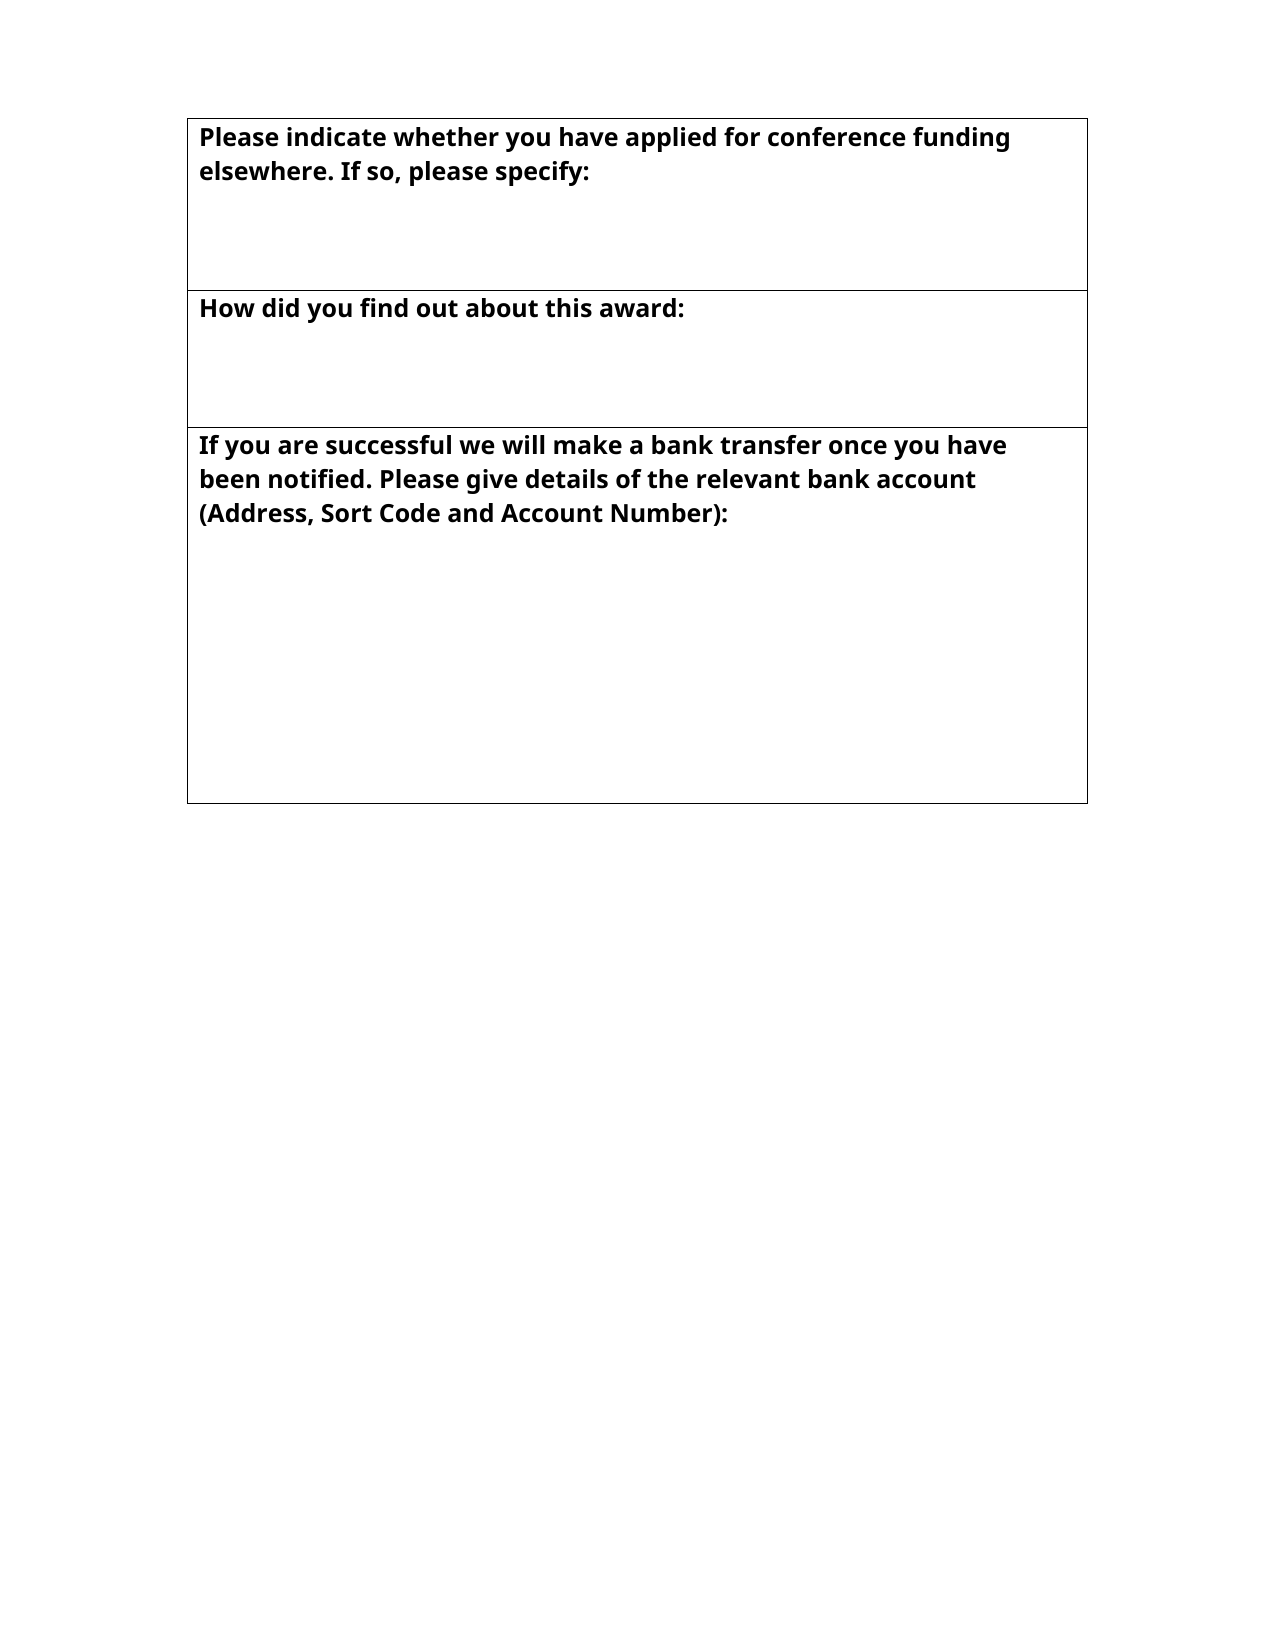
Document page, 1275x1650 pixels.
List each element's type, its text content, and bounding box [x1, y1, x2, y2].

table_cell If you are successful we will make a bank transfer once you have been notified. Please give details of the relevant bank account (Address, Sort Code and Account Number): [188, 428, 1087, 802]
table_cell Please indicate whether you have applied for conference funding elsewhere. If so, please specify: [188, 119, 1087, 289]
table_cell How did you find out about this award: [188, 291, 1087, 427]
